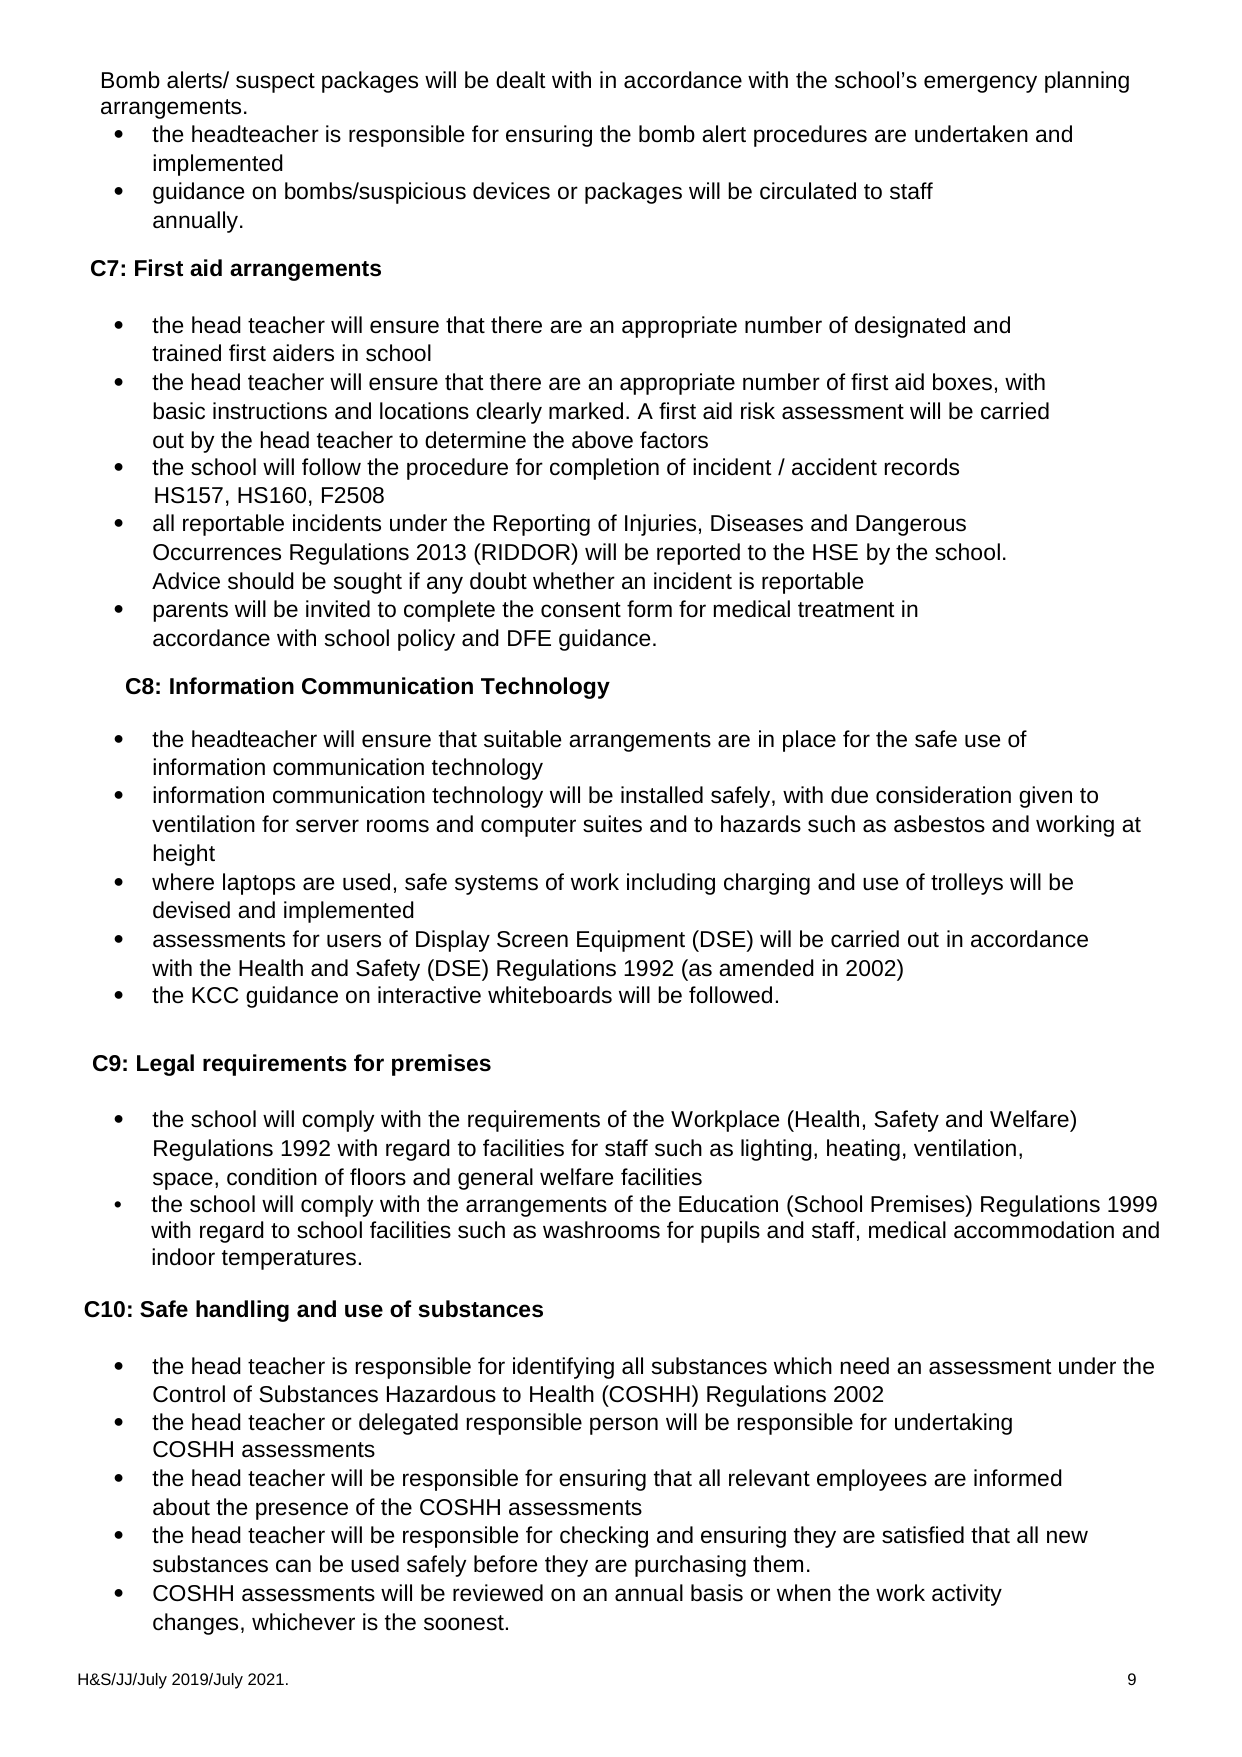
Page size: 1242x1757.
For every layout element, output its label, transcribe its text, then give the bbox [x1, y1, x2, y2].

list the KCC guidance on interactive whiteboards will be followed. [114, 982, 1164, 1008]
text information communication technology [77, 752, 904, 781]
text HS157, HS160, F2508 [77, 480, 1164, 509]
text Bomb alerts/ suspect packages will be dealt with in accordance with the school’s emergency planning arrangements. [100, 67, 1164, 119]
text COSHH assessments [77, 1435, 420, 1464]
list information communication technology will be installed safely, with due consideration given to ventilation for server rooms and computer suites and to hazards such as asbestos and working at height [114, 781, 1154, 867]
list the headteacher will ensure that suitable arrangements are in place for the safe use of [114, 726, 1164, 752]
list COSHH assessments will be reviewed on an annual basis or when the work activity changes, whichever is the soonest. [114, 1578, 1094, 1636]
list the head teacher will ensure that there are an appropriate number of first aid boxes, with basic instructions and locations clearly marked. A first aid risk assessment will be carried out by the head teacher to determine the above factors [114, 368, 1064, 454]
list the head teacher will be responsible for ensuring that all relevant employees are informed about the presence of the COSHH assessments [114, 1464, 1063, 1521]
list the school will comply with the requirements of the Workplace (Health, Safety and Welfare) Regulations 1992 with regard to facilities for staff such as lighting, heating, ventilation, space, condition of floors and general welfare facilities [114, 1105, 1091, 1191]
text C8: Information Communication Technology [125, 673, 1164, 726]
list the school will comply with the arrangements of the Education (School Premises) Regulations 1999 with regard to school facilities such as washrooms for pupils and staff, medical accommodation and indoor temperatures. [114, 1191, 1162, 1296]
text C10: Safe handling and use of substances [83, 1296, 605, 1349]
list the head teacher will be responsible for checking and ensuring they are satisfied that all new substances can be used safely before they are purchasing them. [114, 1521, 1129, 1578]
text C7: First aid arrangements [83, 255, 407, 308]
text C9: Legal requirements for premises [92, 1050, 1164, 1102]
list all reportable incidents under the Reporting of Injuries, Diseases and Dangerous Occurrences Regulations 2013 (RIDDOR) will be reported to the HSE by the school. Advice should be sought if any doubt whether an incident is reportable [114, 509, 1020, 595]
list the school will follow the procedure for completion of incident / accident records [114, 454, 1164, 480]
list where laptops are used, safe systems of work including charging and use of trolleys will be devised and implemented [114, 867, 1143, 924]
list parents will be invited to complete the consent form for medical treatment in accordance with school policy and DFE guidance. [114, 595, 1020, 652]
list guidance on bombs/suspicious devices or packages will be circulated to staff annually. [114, 177, 1013, 234]
list the head teacher is responsible for identifying all substances which need an assessment under the Control of Substances Hazardous to Health (COSHH) Regulations 2002 [114, 1351, 1156, 1409]
list assessments for users of Display Screen Equipment (DSE) will be carried out in accordance with the Health and Safety (DSE) Regulations 1992 (as amended in 2002) [114, 924, 1132, 982]
list the head teacher or delegated responsible person will be responsible for undertaking [114, 1409, 1164, 1435]
list the headteacher is responsible for ensuring the bomb alert procedures are undertaken and implemented [114, 119, 1126, 177]
list the head teacher will ensure that there are an appropriate number of designated and trained first aiders in school [114, 310, 1064, 368]
